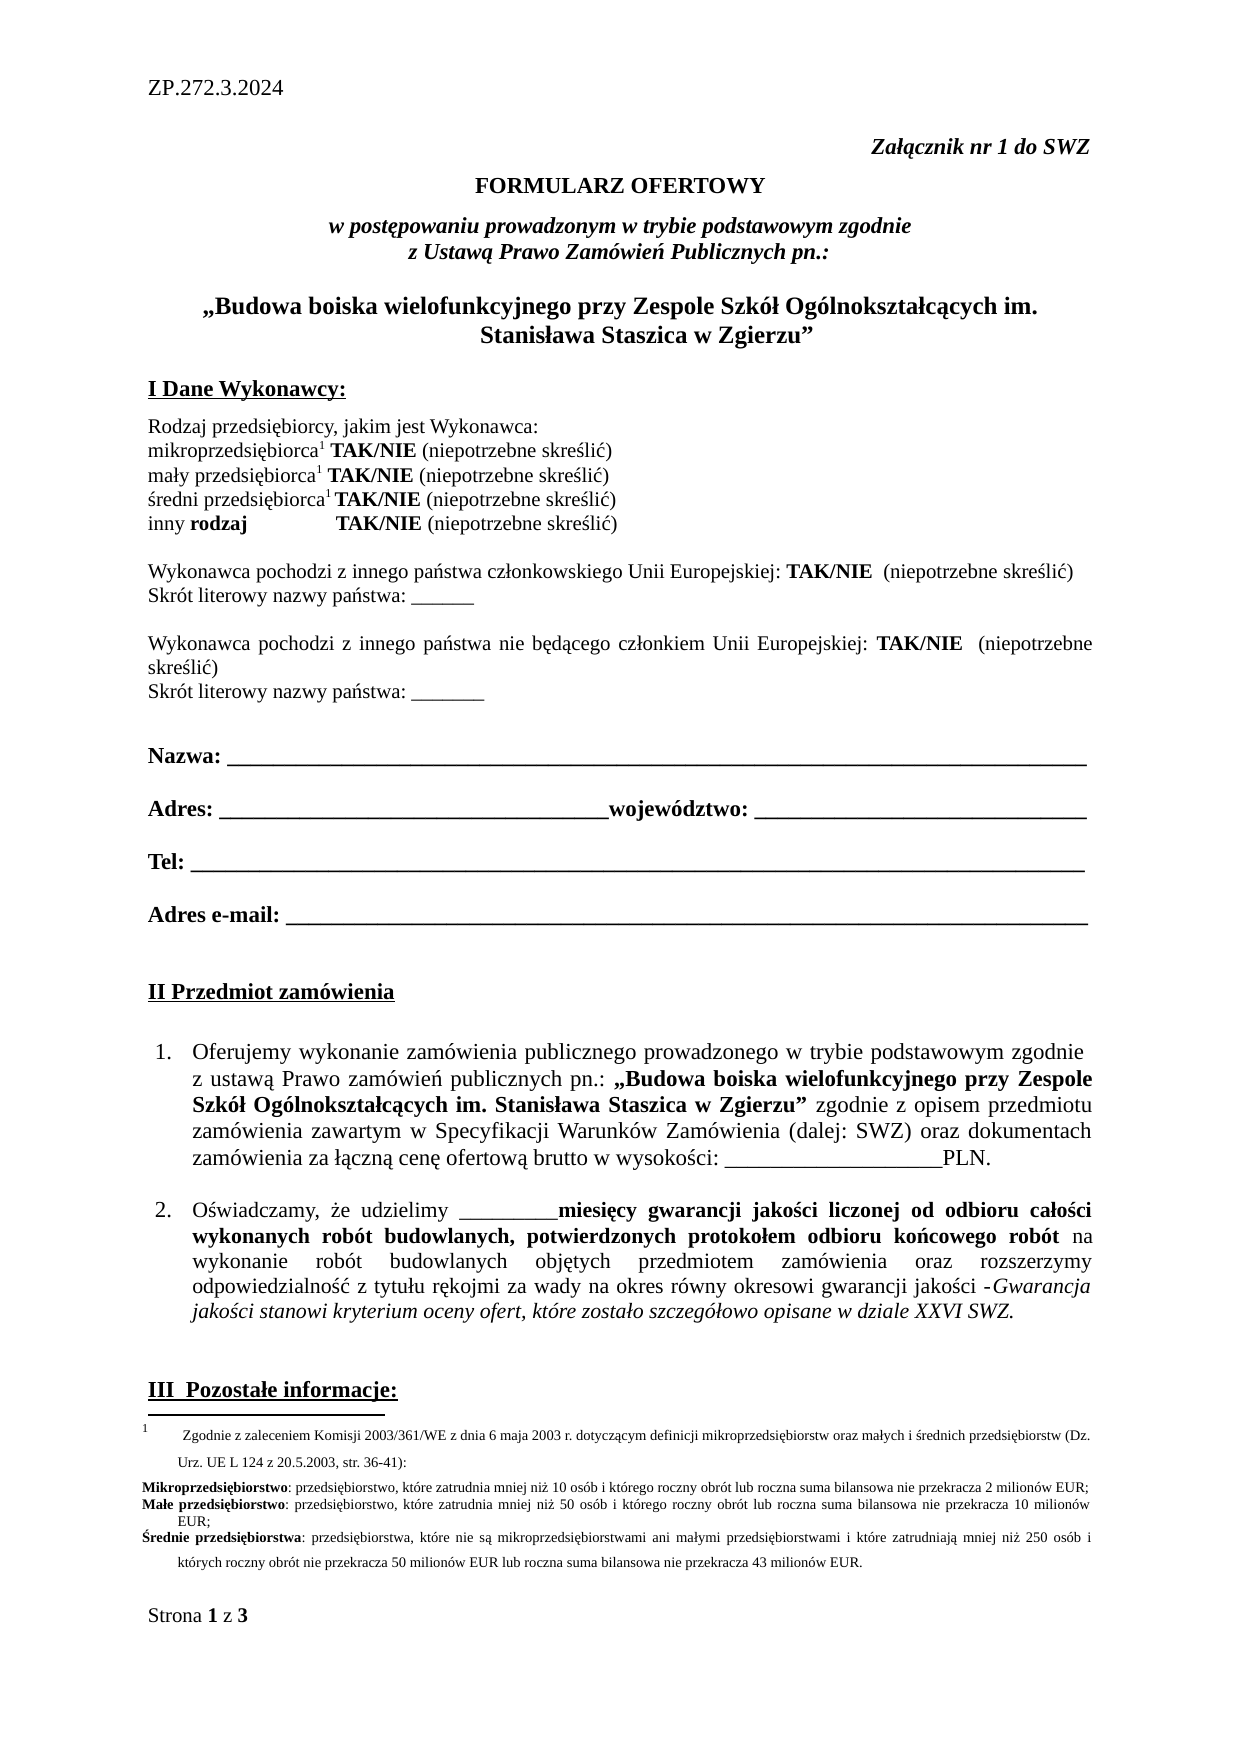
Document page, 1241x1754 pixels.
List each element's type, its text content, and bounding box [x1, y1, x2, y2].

text Adres e-mail: ______________________________________________________________________ [148, 901, 1093, 927]
text Wykonawca pochodzi z innego państwa członkowskiego Unii Europejskiej: TAK/NIE (niepotrzebne skreślić) [148, 559, 1093, 583]
list średni przedsiębiorca1 TAK/NIE (niepotrzebne skreślić) [148, 487, 1093, 511]
text III Pozostałe informacje: [148, 1376, 1093, 1403]
text Skrót literowy nazwy państwa: _______ [148, 679, 1093, 703]
text Nazwa: ___________________________________________________________________________ [148, 743, 1093, 769]
text „Budowa boiska wielofunkcyjnego przy Zespole Szkół Ogólnokształcących im. Stanisława Staszica w Zgierzu” [148, 291, 1093, 348]
text II Przedmiot zamówienia [148, 978, 1093, 1004]
list mały przedsiębiorca1 TAK/NIE (niepotrzebne skreślić) [148, 462, 1093, 487]
text Wykonawca pochodzi z innego państwa nie będącego członkiem Unii Europejskiej: TAK/NIE (niepotrzebne skreślić) [148, 631, 1093, 679]
text FORMULARZ OFERTOWY [148, 172, 1093, 199]
text w postępowaniu prowadzonym w trybie podstawowym zgodnie [148, 212, 1093, 238]
text Rodzaj przedsiębiorcy, jakim jest Wykonawca: [148, 414, 1093, 438]
list Oświadczamy, że udzielimy _________miesięcy gwarancji jakości liczonej od odbioru całości wykonanych robót budowlanych, potwierdzonych protokołem odbioru końcowego robót na wykonanie robót budowlanych objętych przedmiotem zamówienia oraz rozszerzymy odpowiedzialność z tytułu rękojmi za wady na okres równy okresowi gwarancji jakości -Gwarancja jakości stanowi kryterium oceny ofert, które zostało szczegółowo opisane w dziale XXVI SWZ. [154, 1197, 1093, 1324]
list mikroprzedsiębiorca TAK/NIE (niepotrzebne skreślić) [148, 438, 1093, 462]
text inny rodzaj TAK/NIE (niepotrzebne skreślić) [148, 511, 1093, 535]
text Załącznik nr 1 do SWZ [871, 133, 1093, 159]
text Tel: ______________________________________________________________________________ [148, 848, 1093, 874]
text z Ustawą Prawo Zamówień Publicznych pn.: [148, 238, 1093, 265]
text I Dane Wykonawcy: [148, 375, 1093, 401]
text Skrót literowy nazwy państwa: ______ [148, 583, 1093, 607]
list Oferujemy wykonanie zamówienia publicznego prowadzonego w trybie podstawowym zgodnie z ustawą Prawo zamówień publicznych pn.: „Budowa boiska wielofunkcyjnego przy Zespole Szkół Ogólnokształcących im. Stanisława Staszica w Zgierzu” zgodnie z opisem przedmiotu zamówienia zawartym w Specyfikacji Warunków Zamówienia (dalej: SWZ) oraz dokumentach zamówienia za łączną cenę ofertową brutto w wysokości: ___________________PLN. [154, 1038, 1093, 1170]
text Adres: __________________________________województwo: _____________________________ [148, 795, 1093, 822]
